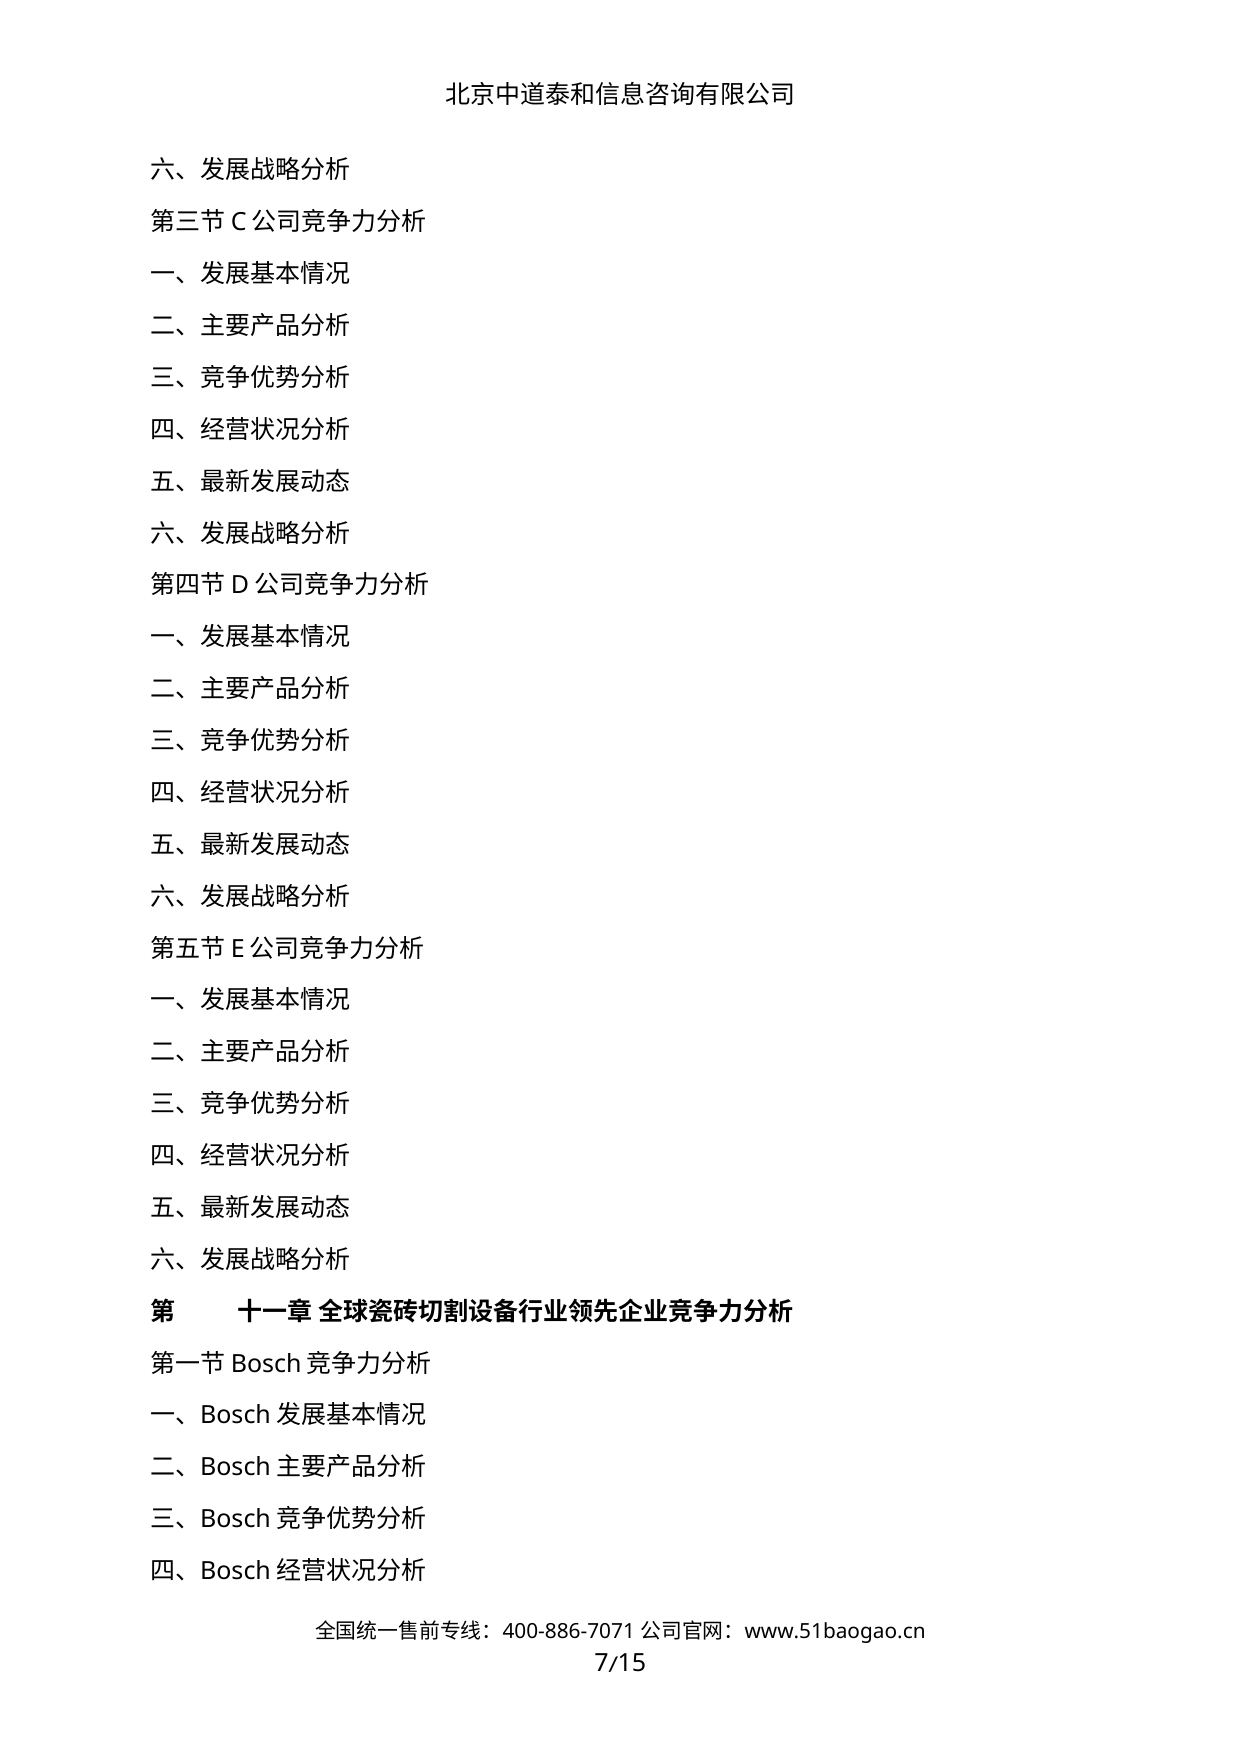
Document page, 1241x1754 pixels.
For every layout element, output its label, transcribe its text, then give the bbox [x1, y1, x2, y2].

text 六、发展战略分析 [150, 1239, 1090, 1276]
text 第 十一章 全球瓷砖切割设备行业领先企业竞争力分析 [150, 1291, 1090, 1327]
text 二、主要产品分析 [150, 669, 1090, 705]
text 二、主要产品分析 [150, 1032, 1090, 1068]
text 第四节 D公司竞争力分析 [150, 565, 1090, 601]
text 六、发展战略分析 [150, 876, 1090, 912]
text 一、发展基本情况 [150, 254, 1090, 290]
text 五、最新发展动态 [150, 461, 1090, 497]
text 四、经营状况分析 [150, 409, 1090, 446]
text 四、经营状况分析 [150, 772, 1090, 809]
text 六、发展战略分析 [150, 513, 1090, 549]
text 第一节 Bosch竞争力分析 [150, 1343, 1090, 1379]
text 三、竞争优势分析 [150, 1084, 1090, 1120]
text 第三节 C公司竞争力分析 [150, 202, 1090, 238]
text 五、最新发展动态 [150, 1187, 1090, 1224]
text 三、竞争优势分析 [150, 357, 1090, 394]
text 第五节 E公司竞争力分析 [150, 928, 1090, 964]
text 一、Bosch发展基本情况 [150, 1395, 1090, 1431]
text 一、发展基本情况 [150, 980, 1090, 1016]
text 三、Bosch竞争优势分析 [150, 1499, 1090, 1535]
text 三、竞争优势分析 [150, 721, 1090, 757]
text 四、经营状况分析 [150, 1136, 1090, 1172]
text 二、Bosch主要产品分析 [150, 1447, 1090, 1483]
text 二、主要产品分析 [150, 306, 1090, 342]
text 四、Bosch经营状况分析 [150, 1551, 1090, 1587]
text 六、发展战略分析 [150, 150, 1090, 186]
text 一、发展基本情况 [150, 617, 1090, 653]
text 五、最新发展动态 [150, 824, 1090, 861]
